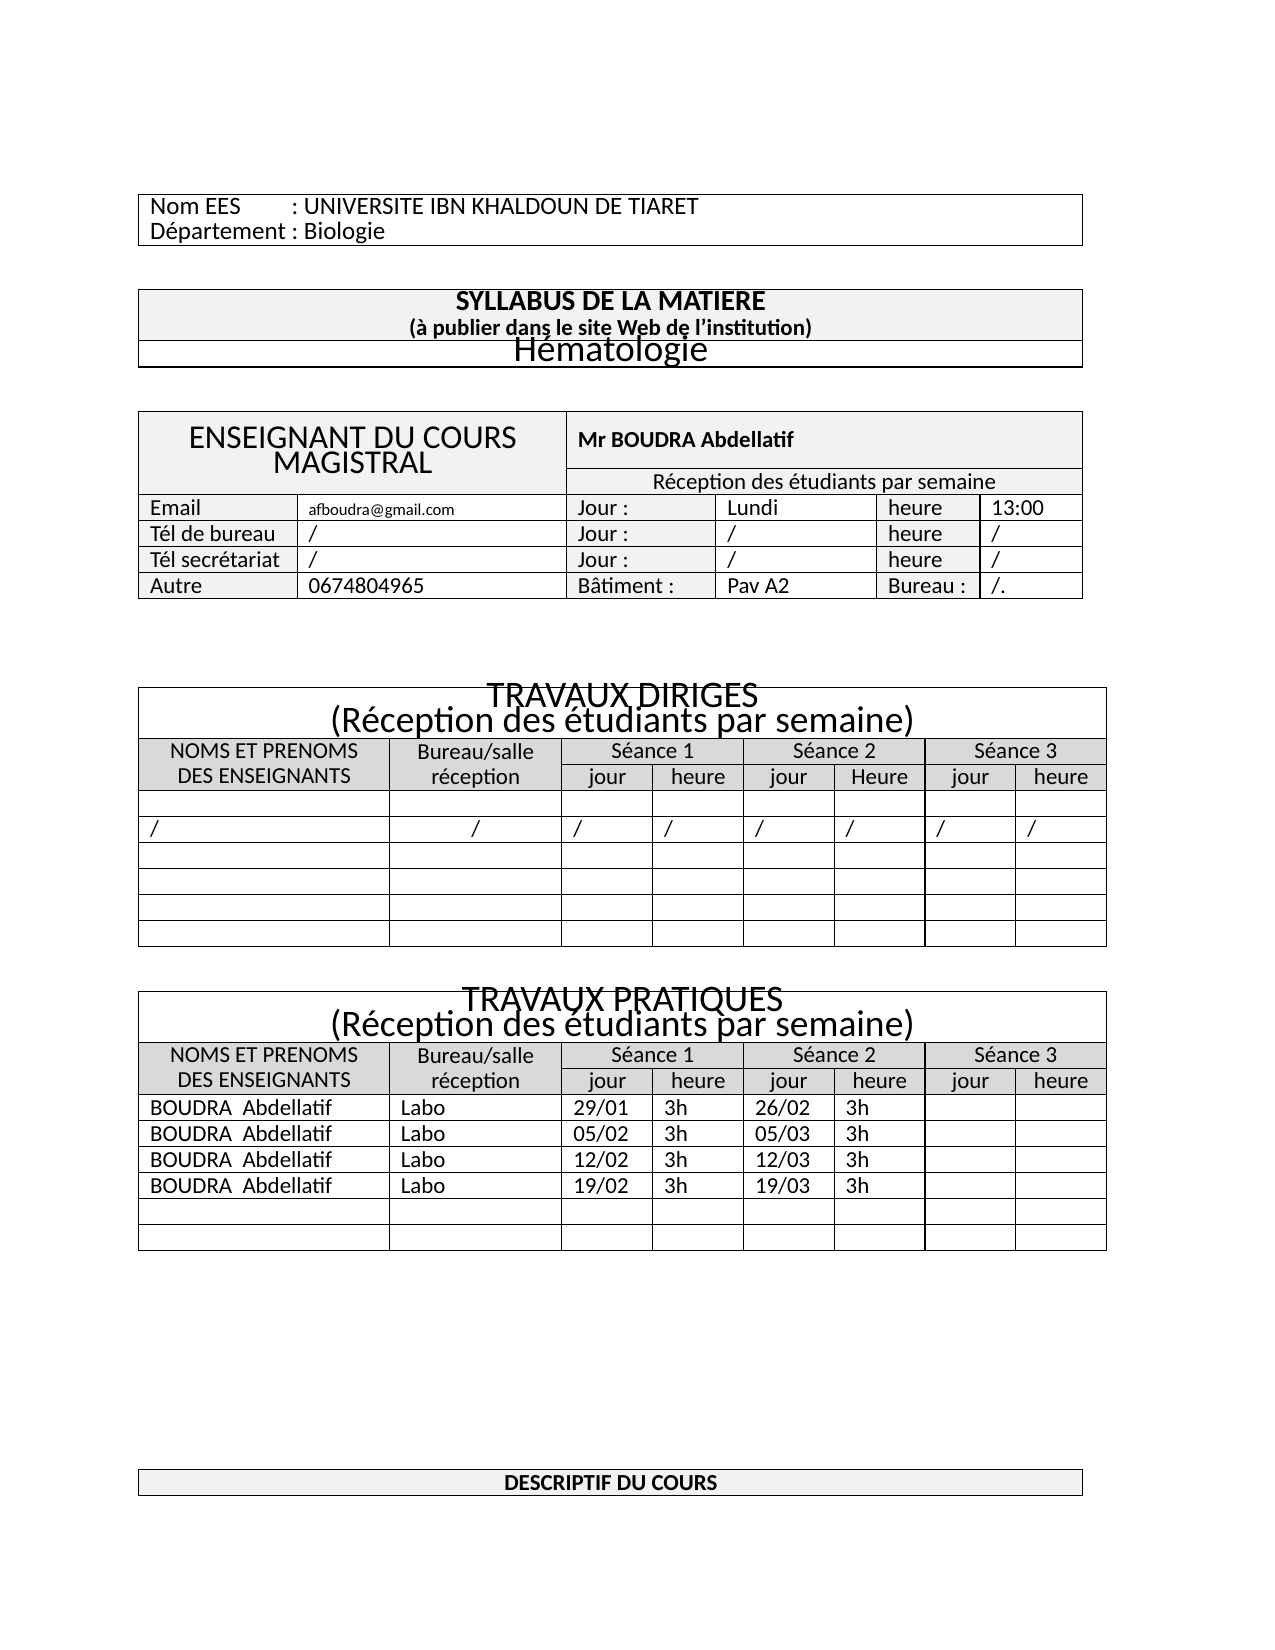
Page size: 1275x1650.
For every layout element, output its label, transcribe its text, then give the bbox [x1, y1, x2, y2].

table_cell [653, 1199, 743, 1224]
table_cell [139, 921, 389, 946]
table_cell [835, 1199, 924, 1224]
table_cell Labo [390, 1173, 561, 1198]
table_cell Réception des étudiants par semaine [567, 469, 1082, 494]
table_cell Bâtiment : [567, 573, 715, 598]
table_cell 29/01 [562, 1095, 652, 1120]
table_cell [562, 895, 652, 920]
table_cell [1016, 791, 1106, 816]
table_cell heure [1016, 1069, 1106, 1094]
table_cell Heure [835, 765, 924, 790]
table_cell [1016, 1199, 1106, 1224]
table_header DESCRIPTIF DU COURS [139, 1470, 1082, 1495]
table_cell [926, 869, 1015, 894]
table_cell [562, 869, 652, 894]
table_cell / [653, 817, 743, 842]
table_cell BOUDRA Abdellatif [139, 1173, 389, 1198]
table_cell [926, 895, 1015, 920]
table_cell [926, 1095, 1015, 1120]
table_cell [139, 895, 389, 920]
table_cell [926, 1225, 1015, 1250]
table_cell [562, 1199, 652, 1224]
table_cell Bureau : [877, 573, 979, 598]
table_cell / [298, 521, 566, 546]
table_cell [653, 869, 743, 894]
table_cell / [562, 817, 652, 842]
table_cell [1016, 869, 1106, 894]
table_cell jour [562, 1069, 652, 1094]
table_cell [390, 843, 561, 868]
table_cell BOUDRA Abdellatif [139, 1121, 389, 1146]
table_cell [926, 843, 1015, 868]
table_cell 12/02 [562, 1147, 652, 1172]
table_cell [1016, 1225, 1106, 1250]
table_cell [562, 791, 652, 816]
table_cell / [139, 817, 389, 842]
table_cell [1016, 1121, 1106, 1146]
table_cell heure [835, 1069, 924, 1094]
table_cell [926, 791, 1015, 816]
table_cell heure [1016, 765, 1106, 790]
table_cell Bureau/salle réception [390, 739, 561, 790]
table_cell [390, 791, 561, 816]
table_cell BOUDRA Abdellatif [139, 1095, 389, 1120]
table_cell Jour : [567, 495, 715, 520]
table_cell Pav A2 [716, 573, 876, 598]
table_cell [139, 869, 389, 894]
table_cell Jour : [567, 547, 715, 572]
table_cell [835, 895, 924, 920]
table_cell Séance 2 [744, 1043, 924, 1068]
table_cell [653, 843, 743, 868]
table_header SYLLABUS DE LA MATIERE (à publier dans le site Web de l’institution) [139, 290, 1082, 340]
table_cell /. [981, 573, 1082, 598]
table_cell heure [653, 765, 743, 790]
table_cell [835, 921, 924, 946]
table_cell Jour : [567, 521, 715, 546]
table_cell [926, 921, 1015, 946]
table_cell [926, 1199, 1015, 1224]
table_cell Séance 3 [926, 1043, 1106, 1068]
table_cell [744, 895, 834, 920]
table_cell [139, 843, 389, 868]
table_cell [562, 843, 652, 868]
table_cell 3h [653, 1121, 743, 1146]
table_cell [139, 1225, 389, 1250]
table_cell [744, 869, 834, 894]
table_cell [744, 1199, 834, 1224]
table_cell 05/02 [562, 1121, 652, 1146]
table_cell heure [877, 495, 979, 520]
table_header ENSEIGNANT DU COURS MAGISTRAL [139, 412, 566, 494]
table_header TRAVAUX PRATIQUES (Réception des étudiants par semaine) [139, 992, 1106, 1042]
table_cell [653, 791, 743, 816]
table_cell jour [926, 1069, 1015, 1094]
table_cell jour [562, 765, 652, 790]
table_cell [1016, 843, 1106, 868]
table_header TRAVAUX DIRIGES (Réception des étudiants par semaine) [139, 688, 1106, 738]
table_cell [139, 1199, 389, 1224]
table_cell [744, 843, 834, 868]
table_cell Tél de bureau [139, 521, 297, 546]
table_cell jour [926, 765, 1015, 790]
table_cell Tél secrétariat [139, 547, 297, 572]
table_cell 3h [653, 1173, 743, 1198]
table_cell Séance 2 [744, 739, 924, 764]
table_cell 19/02 [562, 1173, 652, 1198]
table_cell Autre [139, 573, 297, 598]
table_cell 12/03 [744, 1147, 834, 1172]
table_cell / [835, 817, 924, 842]
table_cell 13:00 [981, 495, 1082, 520]
table_cell [926, 1173, 1015, 1198]
table_cell [390, 1199, 561, 1224]
table_cell / [1016, 817, 1106, 842]
table_cell jour [744, 765, 834, 790]
table_cell [835, 843, 924, 868]
table_cell Bureau/salle réception [390, 1043, 561, 1094]
table_cell [835, 791, 924, 816]
table_cell [390, 895, 561, 920]
table_header Nom EES : UNIVERSITE IBN KHALDOUN DE TIARET Département : Biologie [139, 195, 1082, 245]
table_cell [744, 791, 834, 816]
table_cell [1016, 921, 1106, 946]
table_cell 3h [835, 1147, 924, 1172]
table_cell [926, 1147, 1015, 1172]
table_cell BOUDRA Abdellatif [139, 1147, 389, 1172]
table_cell [1016, 1173, 1106, 1198]
table_cell [139, 791, 389, 816]
table_cell [562, 1225, 652, 1250]
table_cell 19/03 [744, 1173, 834, 1198]
table_cell / [926, 817, 1015, 842]
table_cell [1016, 1095, 1106, 1120]
table_cell 3h [835, 1121, 924, 1146]
table_cell 0674804965 [298, 573, 566, 598]
table_cell NOMS ET PRENOMS DES ENSEIGNANTS [139, 739, 389, 790]
table_cell [835, 869, 924, 894]
table_cell / [981, 547, 1082, 572]
table_cell Labo [390, 1121, 561, 1146]
table_cell / [716, 521, 876, 546]
table_cell / [390, 817, 561, 842]
table_cell 3h [653, 1147, 743, 1172]
table_cell [1016, 895, 1106, 920]
table_cell heure [877, 547, 979, 572]
table_cell [653, 921, 743, 946]
table_cell / [981, 521, 1082, 546]
table_cell 26/02 [744, 1095, 834, 1120]
table_cell Séance 1 [562, 739, 743, 764]
table_cell heure [877, 521, 979, 546]
table_cell [390, 1225, 561, 1250]
table_cell 3h [653, 1095, 743, 1120]
table_cell Labo [390, 1095, 561, 1120]
table_cell [835, 1225, 924, 1250]
table_cell Email [139, 495, 297, 520]
table_cell 05/03 [744, 1121, 834, 1146]
table_cell afboudra@gmail.com [298, 495, 566, 520]
table_cell Hématologie [139, 341, 1082, 366]
table_cell [744, 1225, 834, 1250]
table_cell [653, 895, 743, 920]
table_cell heure [653, 1069, 743, 1094]
table_cell 3h [835, 1173, 924, 1198]
table_header Mr BOUDRA Abdellatif [567, 412, 1082, 468]
table_cell Séance 3 [926, 739, 1106, 764]
table_cell / [298, 547, 566, 572]
table_cell jour [744, 1069, 834, 1094]
table_cell 3h [835, 1095, 924, 1120]
table_cell [562, 921, 652, 946]
table_cell [926, 1121, 1015, 1146]
table_cell Séance 1 [562, 1043, 743, 1068]
table_cell Labo [390, 1147, 561, 1172]
table_cell [744, 921, 834, 946]
table_cell Lundi [716, 495, 876, 520]
table_cell / [744, 817, 834, 842]
table_cell [390, 921, 561, 946]
table_cell [390, 869, 561, 894]
table_cell [653, 1225, 743, 1250]
table_cell / [716, 547, 876, 572]
table_cell [1016, 1147, 1106, 1172]
table_cell NOMS ET PRENOMS DES ENSEIGNANTS [139, 1043, 389, 1094]
